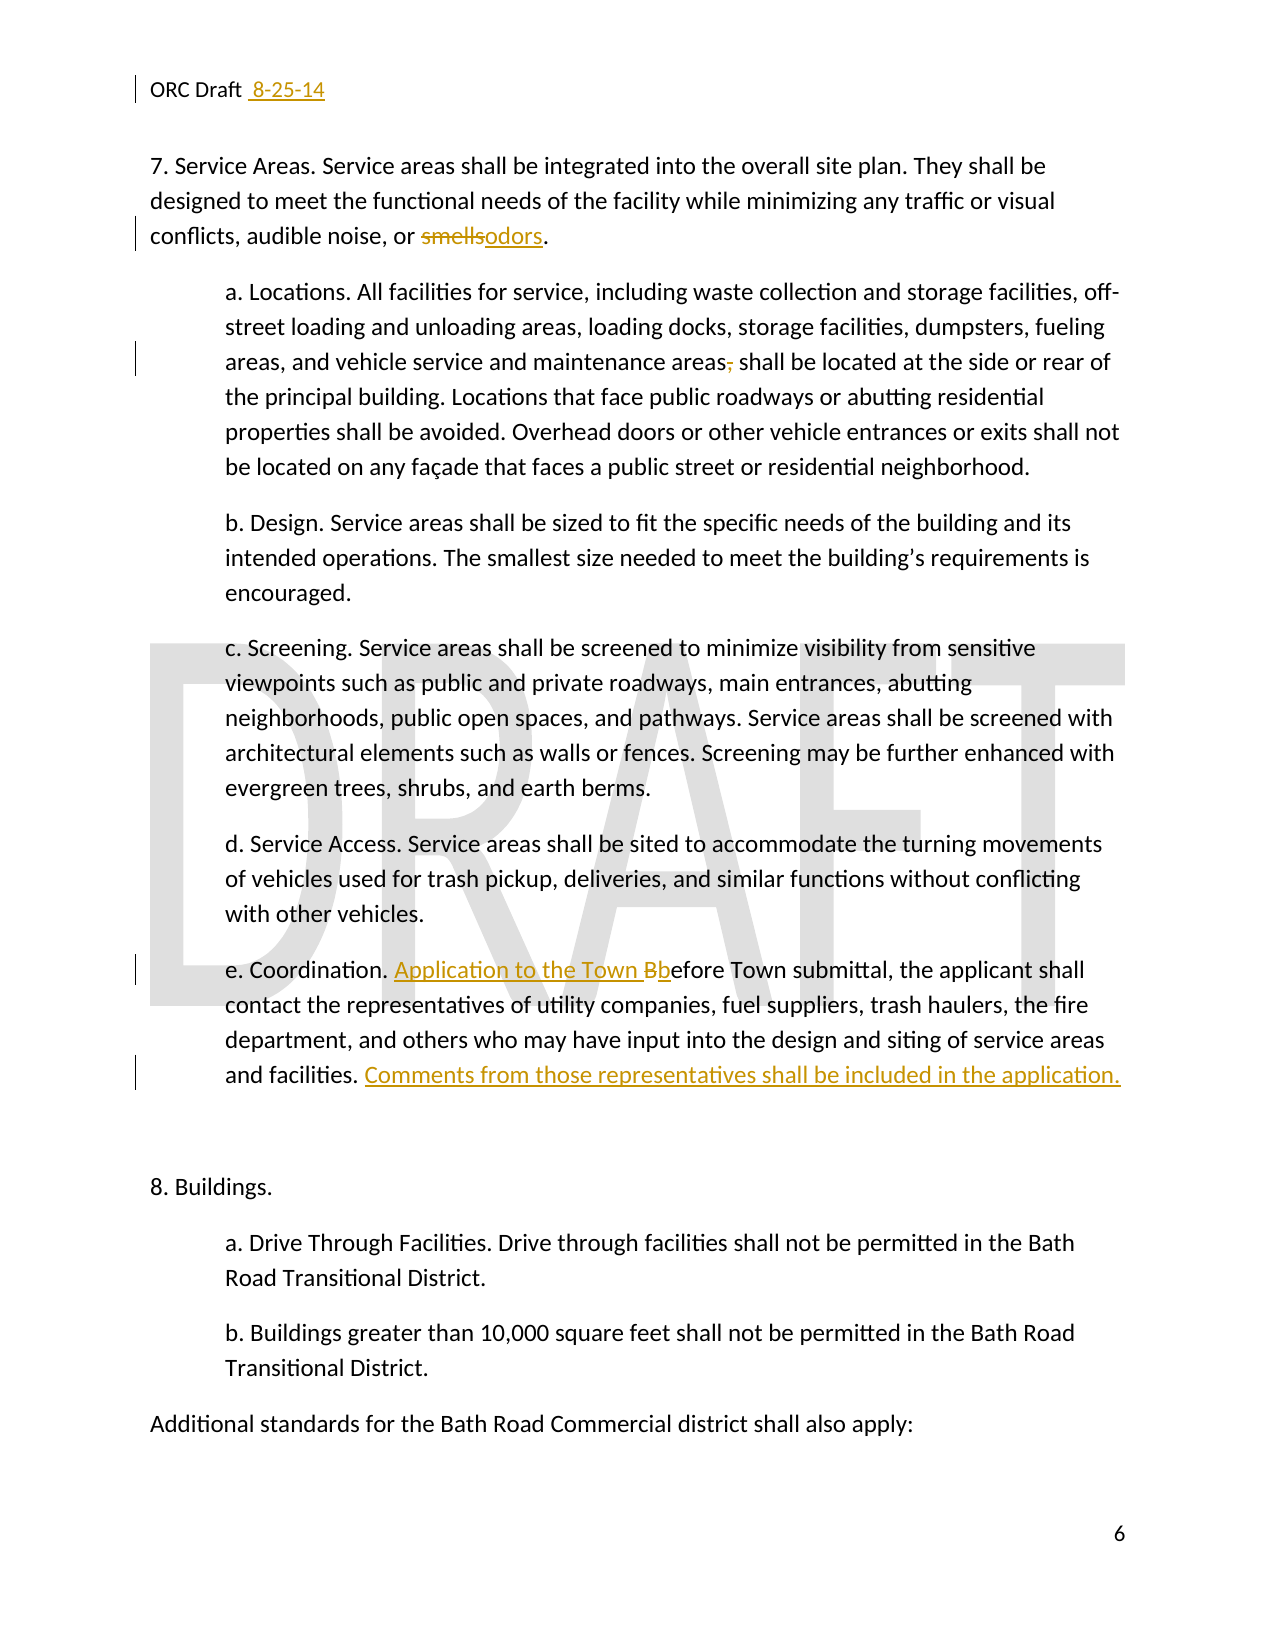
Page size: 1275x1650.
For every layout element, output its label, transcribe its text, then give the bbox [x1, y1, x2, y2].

text a. Drive Through Facilities. Drive through facilities shall not be permitted in the Bath Road Transitional District. [225, 1227, 1125, 1292]
text 8. Buildings. [150, 1171, 1125, 1201]
text Additional standards for the Bath Road Commercial district shall also apply: [150, 1408, 1125, 1439]
text c. Screening. Service areas shall be screened to minimize visibility from sensitive viewpoints such as public and private roadways, main entrances, abutting neighborhoods, public open spaces, and pathways. Service areas shall be screened with architectural elements such as walls or fences. Screening may be further enhanced with evergreen trees, shrubs, and earth berms. [225, 632, 1125, 803]
text b. Design. Service areas shall be sized to fit the specific needs of the building and its intended operations. The smallest size needed to meet the building’s requirements is encouraged. [225, 507, 1125, 607]
text d. Service Access. Service areas shall be sited to accommodate the turning movements of vehicles used for trash pickup, deliveries, and similar functions without conflicting with other vehicles. [225, 828, 1125, 929]
text e. Coordination. efore Town submittal, the applicant shall contact the representatives of utility companies, fuel suppliers, trash haulers, the fire department, and others who may have input into the design and siting of service areas and facilities. [225, 954, 1125, 1090]
text a. Locations. All facilities for service, including waste collection and storage facilities, off-street loading and unloading areas, loading docks, storage facilities, dumpsters, fueling areas, and vehicle service and maintenance areas shall be located at the side or rear of the principal building. Locations that face public roadways or abutting residential properties shall be avoided. Overhead doors or other vehicle entrances or exits shall not be located on any façade that faces a public street or residential neighborhood. [225, 276, 1125, 481]
text b. Buildings greater than 10,000 square feet shall not be permitted in the Bath Road Transitional District. [225, 1317, 1125, 1383]
text 7. Service Areas. Service areas shall be integrated into the overall site plan. They shall be designed to meet the functional needs of the facility while minimizing any traffic or visual conflicts, audible noise, or . [150, 150, 1125, 251]
